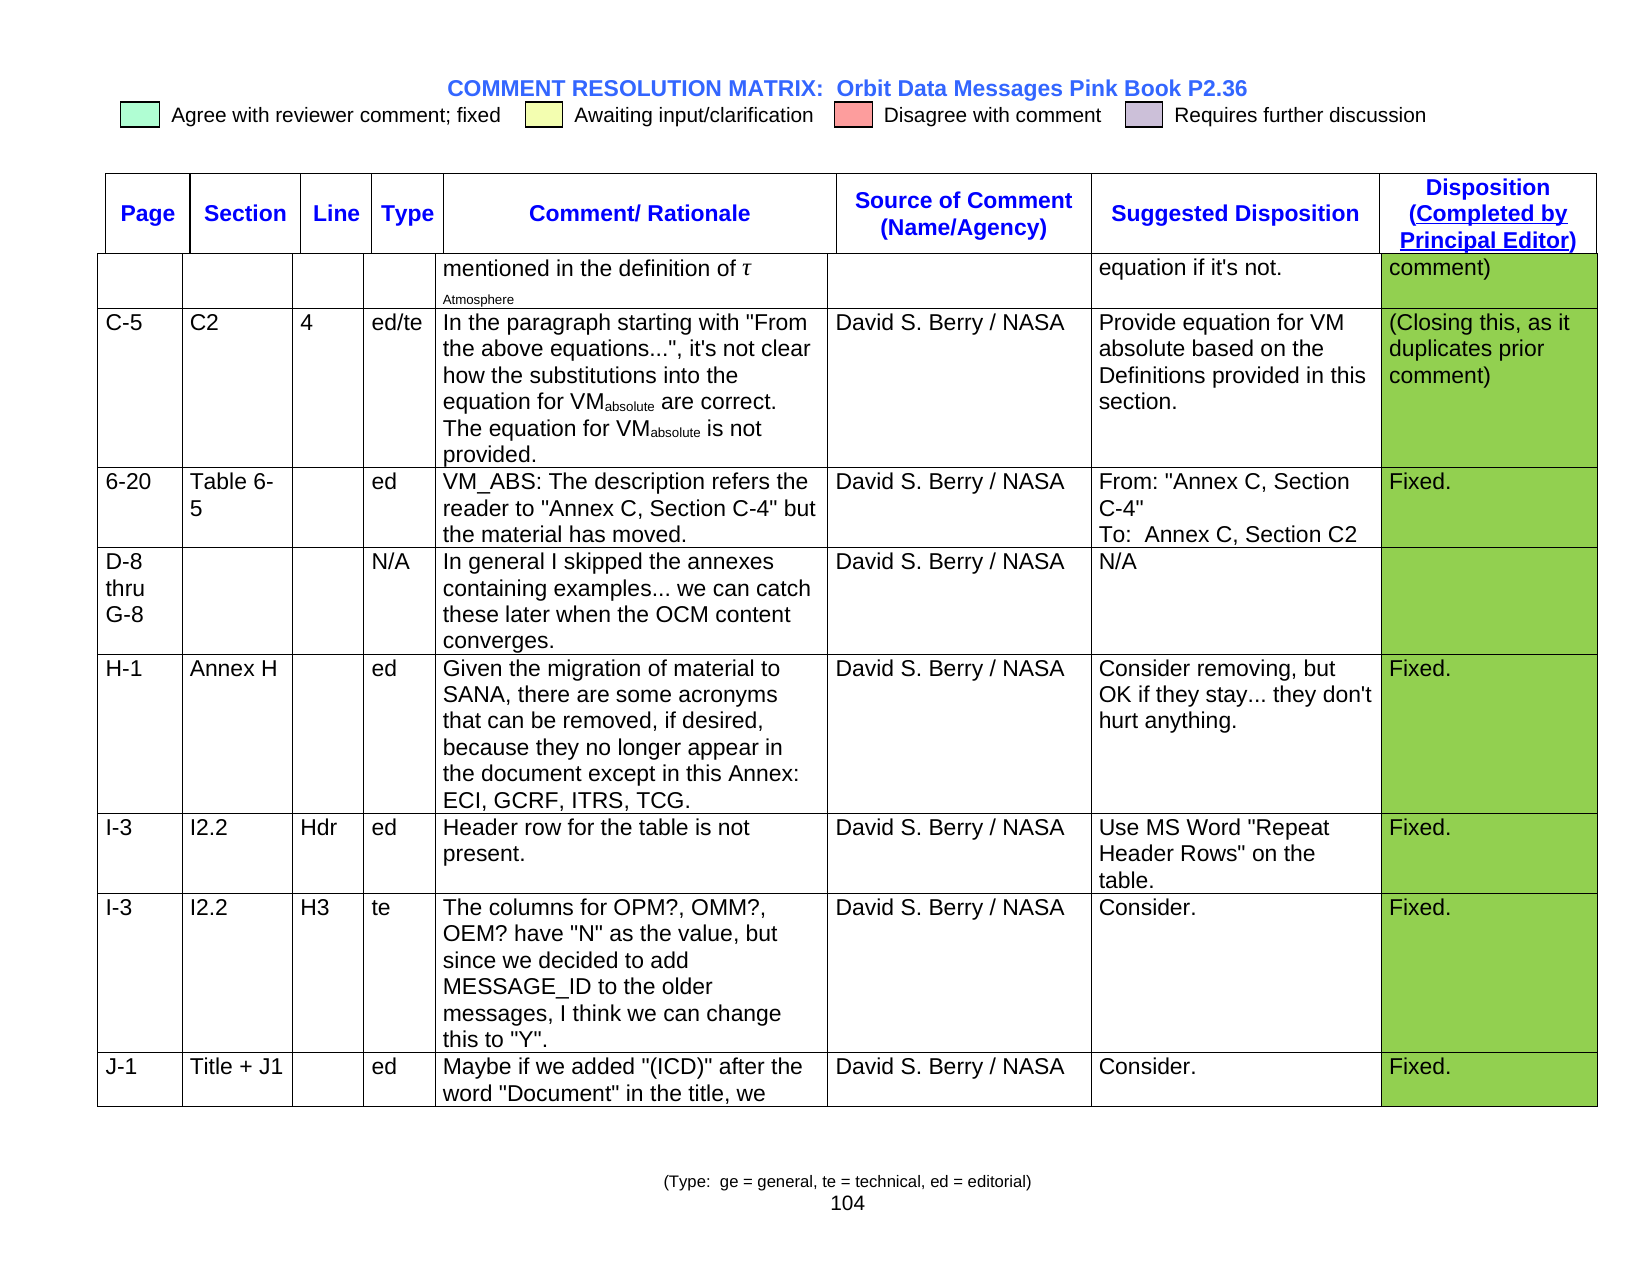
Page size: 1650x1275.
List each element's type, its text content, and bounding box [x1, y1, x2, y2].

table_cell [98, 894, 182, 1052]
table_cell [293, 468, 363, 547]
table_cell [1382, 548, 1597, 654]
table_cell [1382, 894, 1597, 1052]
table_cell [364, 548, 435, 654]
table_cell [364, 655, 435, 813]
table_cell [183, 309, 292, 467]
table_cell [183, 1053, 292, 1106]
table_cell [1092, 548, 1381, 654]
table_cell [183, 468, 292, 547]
table_header Type [372, 174, 443, 253]
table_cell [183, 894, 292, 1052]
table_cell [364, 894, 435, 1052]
table_header Source of Comment (Name/Agency) [837, 174, 1091, 253]
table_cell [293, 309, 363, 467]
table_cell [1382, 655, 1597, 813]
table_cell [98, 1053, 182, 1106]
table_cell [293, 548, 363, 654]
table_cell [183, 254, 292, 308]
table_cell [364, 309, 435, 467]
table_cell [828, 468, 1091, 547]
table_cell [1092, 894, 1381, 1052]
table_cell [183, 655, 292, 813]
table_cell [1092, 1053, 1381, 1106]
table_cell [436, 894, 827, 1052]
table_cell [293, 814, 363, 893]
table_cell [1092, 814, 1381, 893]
table_header Line [301, 174, 371, 253]
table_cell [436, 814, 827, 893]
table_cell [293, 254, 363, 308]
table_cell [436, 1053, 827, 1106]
table_header Section [191, 174, 300, 253]
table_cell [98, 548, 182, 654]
table_header Comment/ Rationale [444, 174, 836, 253]
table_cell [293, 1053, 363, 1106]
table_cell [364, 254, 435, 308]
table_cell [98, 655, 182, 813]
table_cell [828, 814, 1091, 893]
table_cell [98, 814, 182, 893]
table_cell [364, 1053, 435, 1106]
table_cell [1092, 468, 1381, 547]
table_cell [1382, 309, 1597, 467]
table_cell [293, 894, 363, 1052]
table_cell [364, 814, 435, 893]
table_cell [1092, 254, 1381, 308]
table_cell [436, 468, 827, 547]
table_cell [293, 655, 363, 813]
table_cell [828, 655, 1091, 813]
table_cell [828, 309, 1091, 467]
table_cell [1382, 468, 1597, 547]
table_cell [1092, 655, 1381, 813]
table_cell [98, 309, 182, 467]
table_header Disposition (Completed by Principal Editor) [1380, 174, 1596, 253]
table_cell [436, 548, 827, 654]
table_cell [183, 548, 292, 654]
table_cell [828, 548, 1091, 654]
table_header Page [106, 174, 189, 253]
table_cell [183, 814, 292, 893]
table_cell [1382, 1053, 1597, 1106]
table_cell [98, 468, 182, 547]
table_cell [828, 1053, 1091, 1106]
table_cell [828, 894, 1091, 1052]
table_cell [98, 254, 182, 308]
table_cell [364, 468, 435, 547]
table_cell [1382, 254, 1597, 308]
table_header Suggested Disposition [1092, 174, 1379, 253]
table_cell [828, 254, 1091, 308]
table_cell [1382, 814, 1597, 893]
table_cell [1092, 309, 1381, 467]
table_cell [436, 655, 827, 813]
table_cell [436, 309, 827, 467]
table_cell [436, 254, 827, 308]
